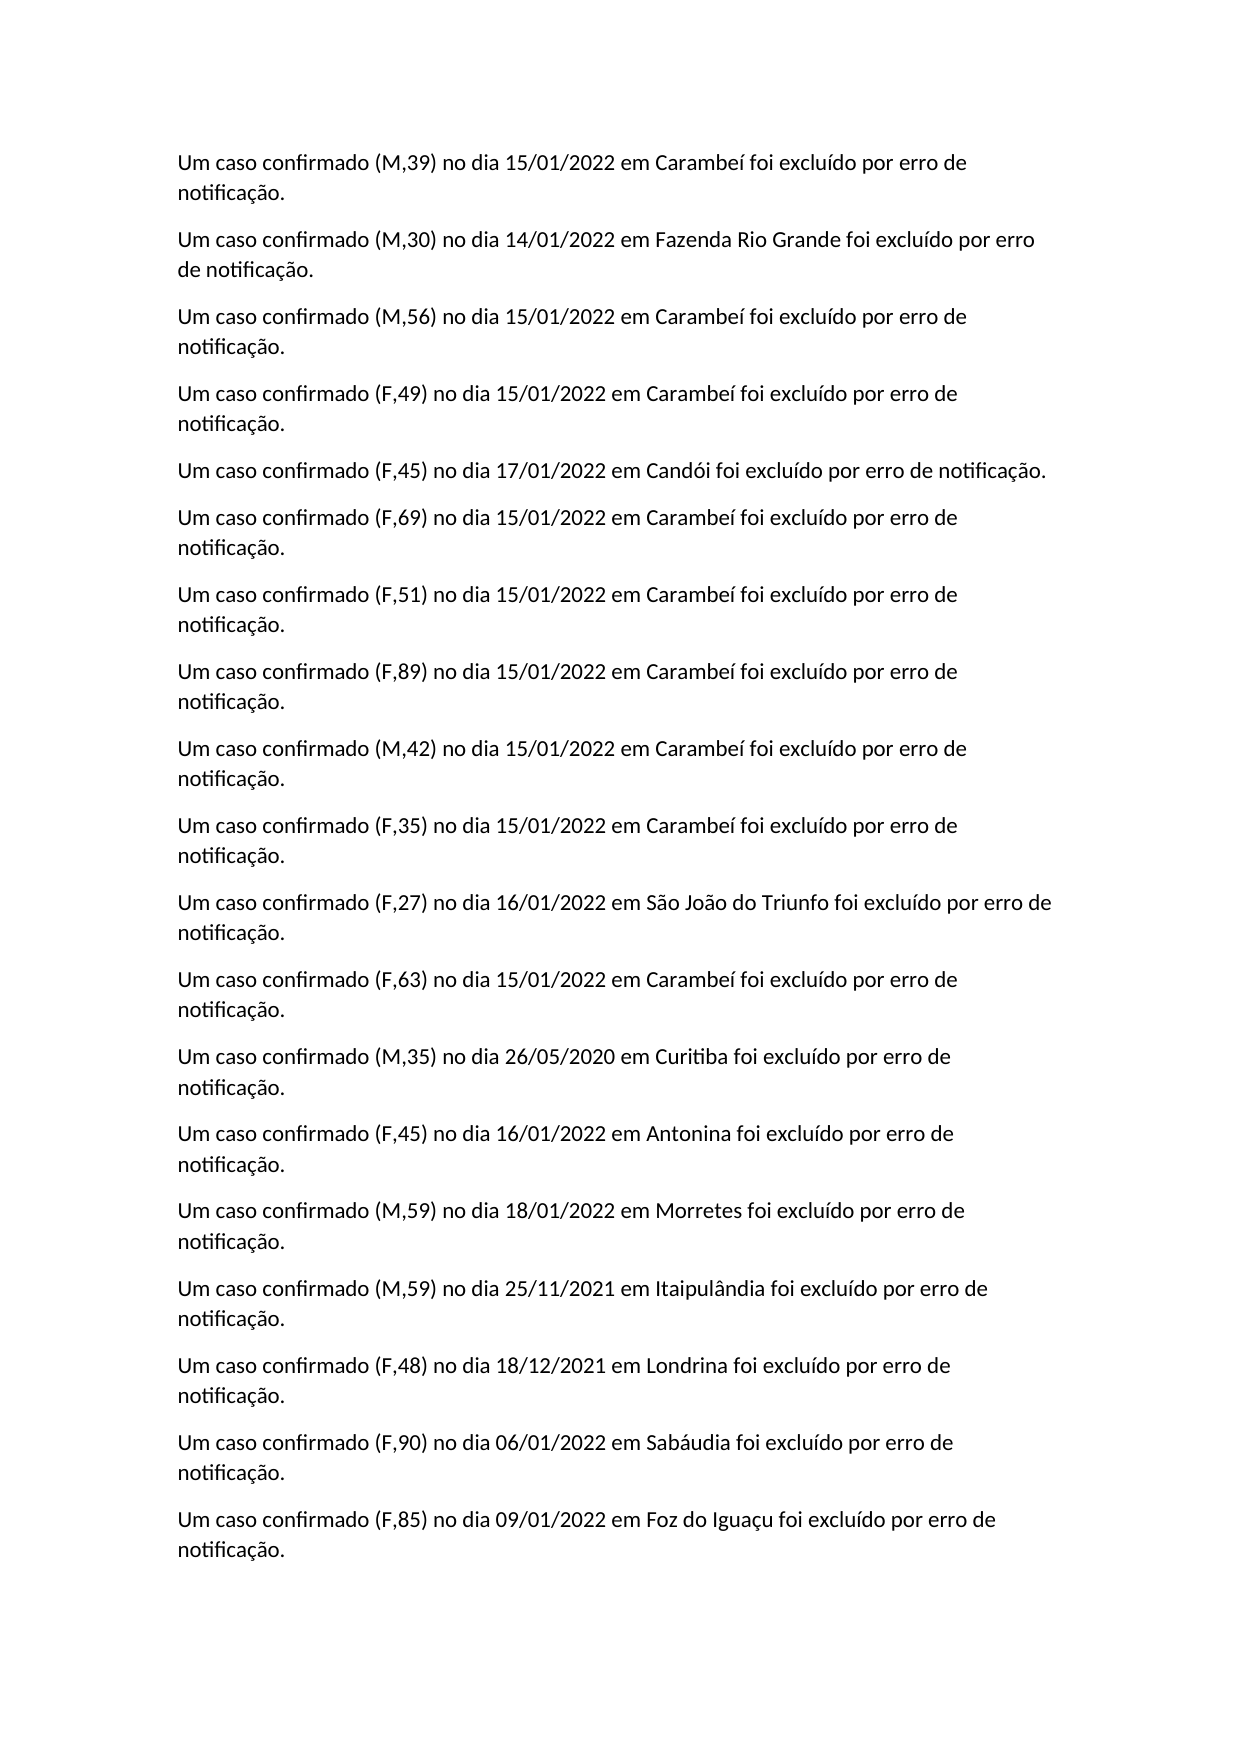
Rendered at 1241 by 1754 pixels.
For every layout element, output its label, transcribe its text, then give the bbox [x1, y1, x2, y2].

text Um caso confirmado (F,35) no dia 15/01/2022 em Carambeí foi excluído por erro de notificação. [177, 811, 1063, 869]
text Um caso confirmado (M,59) no dia 25/11/2021 em Itaipulândia foi excluído por erro de notificação. [177, 1274, 1063, 1332]
text Um caso confirmado (F,85) no dia 09/01/2022 em Foz do Iguaçu foi excluído por erro de notificação. [177, 1505, 1063, 1563]
text Um caso confirmado (F,49) no dia 15/01/2022 em Carambeí foi excluído por erro de notificação. [177, 379, 1063, 437]
text Um caso confirmado (M,35) no dia 26/05/2020 em Curitiba foi excluído por erro de notificação. [177, 1042, 1063, 1101]
text Um caso confirmado (F,45) no dia 17/01/2022 em Candói foi excluído por erro de notificação. [177, 456, 1063, 484]
text Um caso confirmado (F,27) no dia 16/01/2022 em São João do Triunfo foi excluído por erro de notificação. [177, 888, 1063, 946]
text Um caso confirmado (F,90) no dia 06/01/2022 em Sabáudia foi excluído por erro de notificação. [177, 1428, 1063, 1486]
text Um caso confirmado (F,48) no dia 18/12/2021 em Londrina foi excluído por erro de notificação. [177, 1351, 1063, 1409]
text Um caso confirmado (M,39) no dia 15/01/2022 em Carambeí foi excluído por erro de notificação. [177, 148, 1063, 206]
text Um caso confirmado (M,56) no dia 15/01/2022 em Carambeí foi excluído por erro de notificação. [177, 302, 1063, 360]
text Um caso confirmado (M,30) no dia 14/01/2022 em Fazenda Rio Grande foi excluído por erro de notificação. [177, 225, 1063, 283]
text Um caso confirmado (F,45) no dia 16/01/2022 em Antonina foi excluído por erro de notificação. [177, 1119, 1063, 1178]
text Um caso confirmado (F,51) no dia 15/01/2022 em Carambeí foi excluído por erro de notificação. [177, 580, 1063, 638]
text Um caso confirmado (F,69) no dia 15/01/2022 em Carambeí foi excluído por erro de notificação. [177, 503, 1063, 561]
text Um caso confirmado (M,59) no dia 18/01/2022 em Morretes foi excluído por erro de notificação. [177, 1197, 1063, 1255]
text Um caso confirmado (F,63) no dia 15/01/2022 em Carambeí foi excluído por erro de notificação. [177, 965, 1063, 1023]
text Um caso confirmado (M,42) no dia 15/01/2022 em Carambeí foi excluído por erro de notificação. [177, 734, 1063, 792]
text Um caso confirmado (F,89) no dia 15/01/2022 em Carambeí foi excluído por erro de notificação. [177, 657, 1063, 715]
